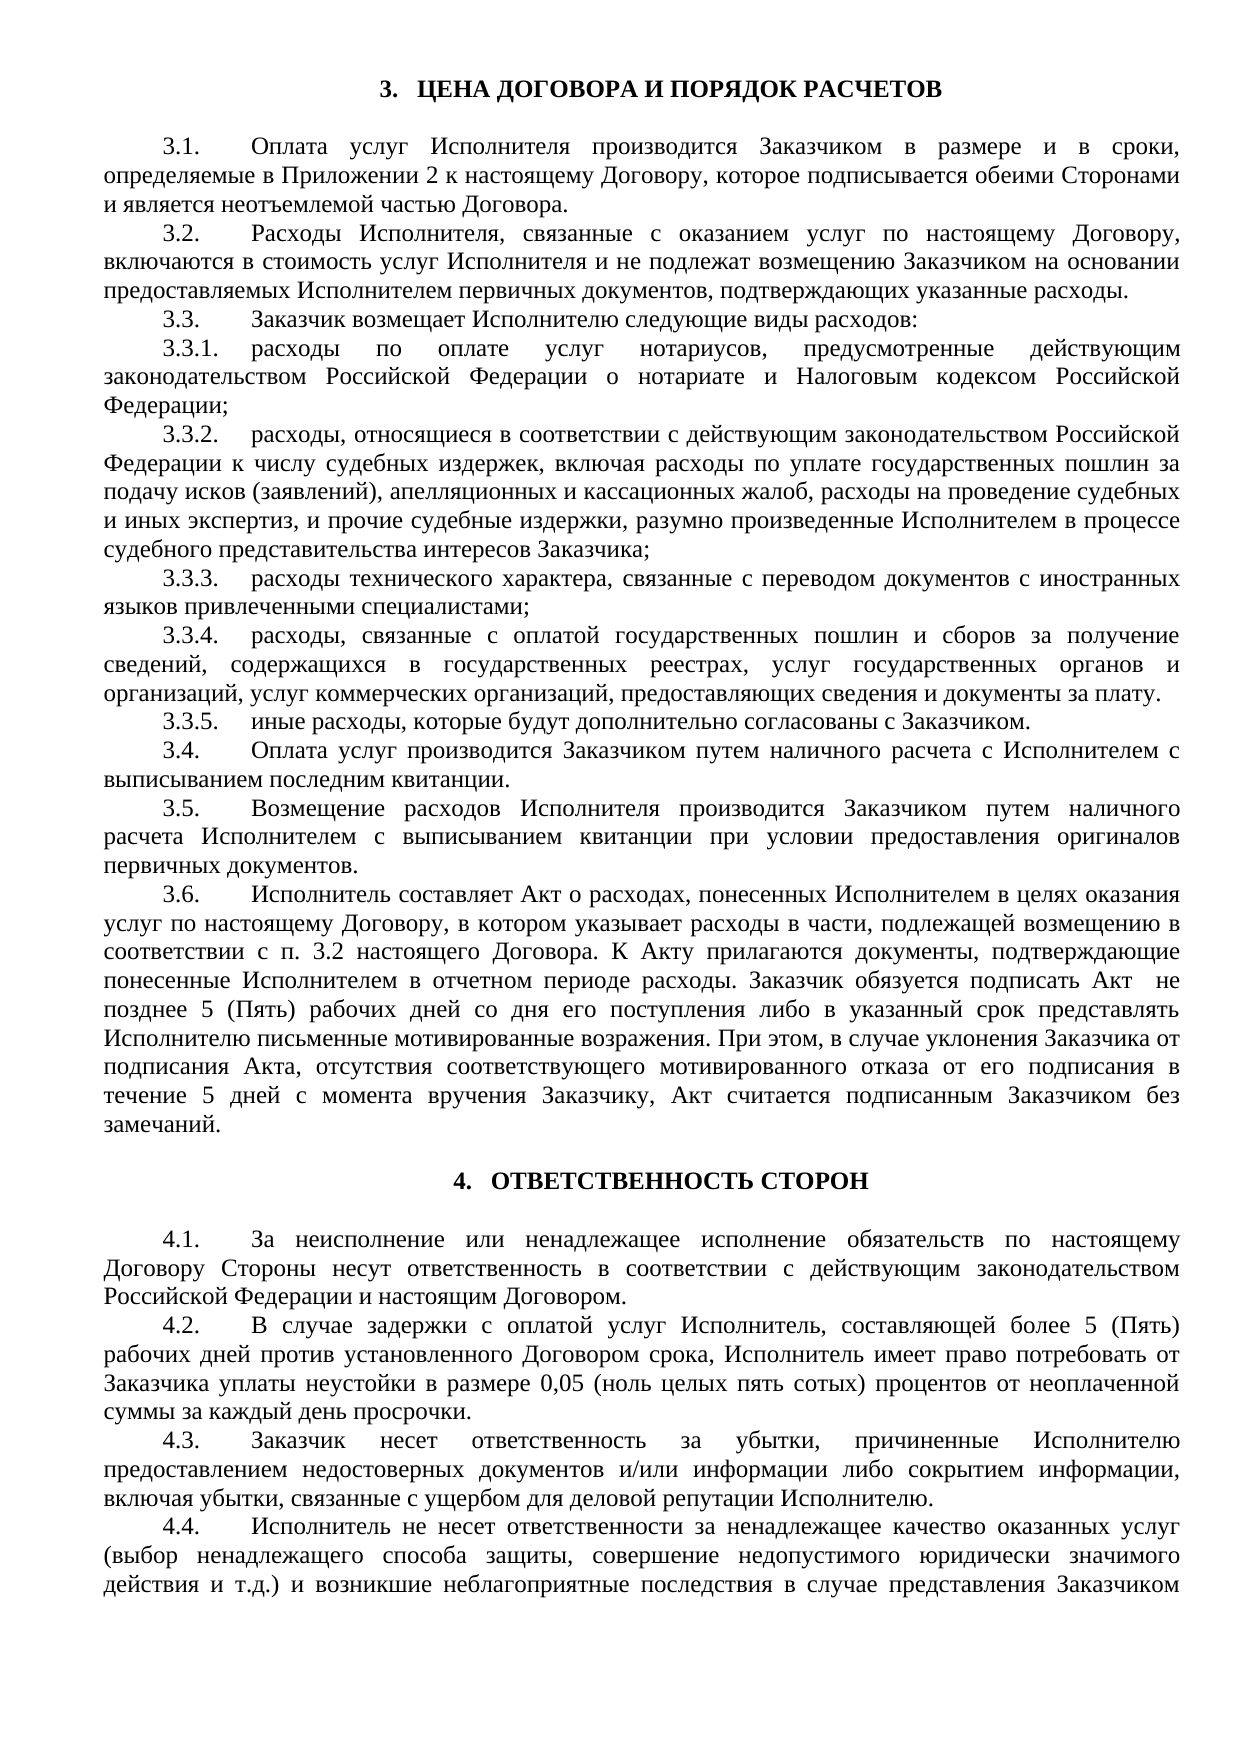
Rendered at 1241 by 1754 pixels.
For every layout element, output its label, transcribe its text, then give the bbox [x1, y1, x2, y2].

list иные расходы, которые будут дополнительно согласованы с Заказчиком. [103, 706, 1181, 735]
list расходы по оплате услуг нотариусов, предусмотренные действующим законодательством Российской Федерации о нотариате и Налоговым кодексом Российской Федерации; [103, 333, 1181, 419]
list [103, 1511, 1181, 1598]
list Оплата услуг Исполнителя производится Заказчиком в размере и в сроки, определяемые в Приложении 2 к настоящему Договору, которое подписывается обеими Сторонами и является неотъемлемой частью Договора. [103, 131, 1181, 218]
list Возмещение расходов Исполнителя производится Заказчиком путем наличного расчета Исполнителем с выписыванием квитанции при условии предоставления оригиналов первичных документов. [103, 793, 1181, 879]
list Заказчик возмещает Исполнителю следующие виды расходов: [103, 304, 1181, 333]
list Исполнитель составляет Акт о расходах, понесенных Исполнителем в целях оказания услуг по настоящему Договору, в котором указывает расходы в части, подлежащей возмещению в соответствии с п. 3.2 настоящего Договора. К Акту прилагаются документы, подтверждающие понесенные Исполнителем в отчетном периоде расходы. Заказчик обязуется подписать Акт не позднее 5 (Пять) рабочих дней со дня его поступления либо в указанный срок представлять Исполнителю письменные мотивированные возражения. При этом, в случае уклонения Заказчика от подписания Акта, отсутствия соответствующего мотивированного отказа от его подписания в течение 5 дней с момента вручения Заказчику, Акт считается подписанным Заказчиком без замечаний. [103, 879, 1181, 1138]
list Расходы Исполнителя, связанные с оказанием услуг по настоящему Договору, включаются в стоимость услуг Исполнителя и не подлежат возмещению Заказчиком на основании предоставляемых Исполнителем первичных документов, подтверждающих указанные расходы. [103, 218, 1181, 304]
list В случае задержки с оплатой услуг Исполнитель, составляющей более 5 (Пять) рабочих дней против установленного Договором срока, Исполнитель имеет право потребовать от Заказчика уплаты неустойки в размере 0,05 (ноль целых пять сотых) процентов от неоплаченной суммы за каждый день просрочки. [103, 1310, 1181, 1425]
list Заказчик несет ответственность за убытки, причиненные Исполнителю предоставлением недостоверных документов и/или информации либо сокрытием информации, включая убытки, связанные с ущербом для деловой репутации Исполнителю. [103, 1425, 1181, 1511]
list расходы технического характера, связанные с переводом документов с иностранных языков привлеченными специалистами; [103, 563, 1181, 620]
list расходы, относящиеся в соответствии с действующим законодательством Российской Федерации к числу судебных издержек, включая расходы по уплате государственных пошлин за подачу исков (заявлений), апелляционных и кассационных жалоб, расходы на проведение судебных и иных экспертиз, и прочие судебные издержки, разумно произведенные Исполнителем в процессе судебного представительства интересов Заказчика; [103, 419, 1181, 563]
list расходы, связанные с оплатой государственных пошлин и сборов за получение сведений, содержащихся в государственных реестрах, услуг государственных органов и организаций, услуг коммерческих организаций, предоставляющих сведения и документы за плату. [103, 620, 1181, 706]
list За неисполнение или ненадлежащее исполнение обязательств по настоящему Договору Стороны несут ответственность в соответствии с действующим законодательством Российской Федерации и настоящим Договором. [103, 1224, 1181, 1310]
list ЦЕНА ДОГОВОРА И ПОРЯДОК РАСЧЕТОВ [141, 74, 1181, 103]
list Оплата услуг производится Заказчиком путем наличного расчета с Исполнителем с выписыванием последним квитанции. [103, 735, 1181, 793]
list ОТВЕТСТВЕННОСТЬ СТОРОН [141, 1166, 1181, 1195]
